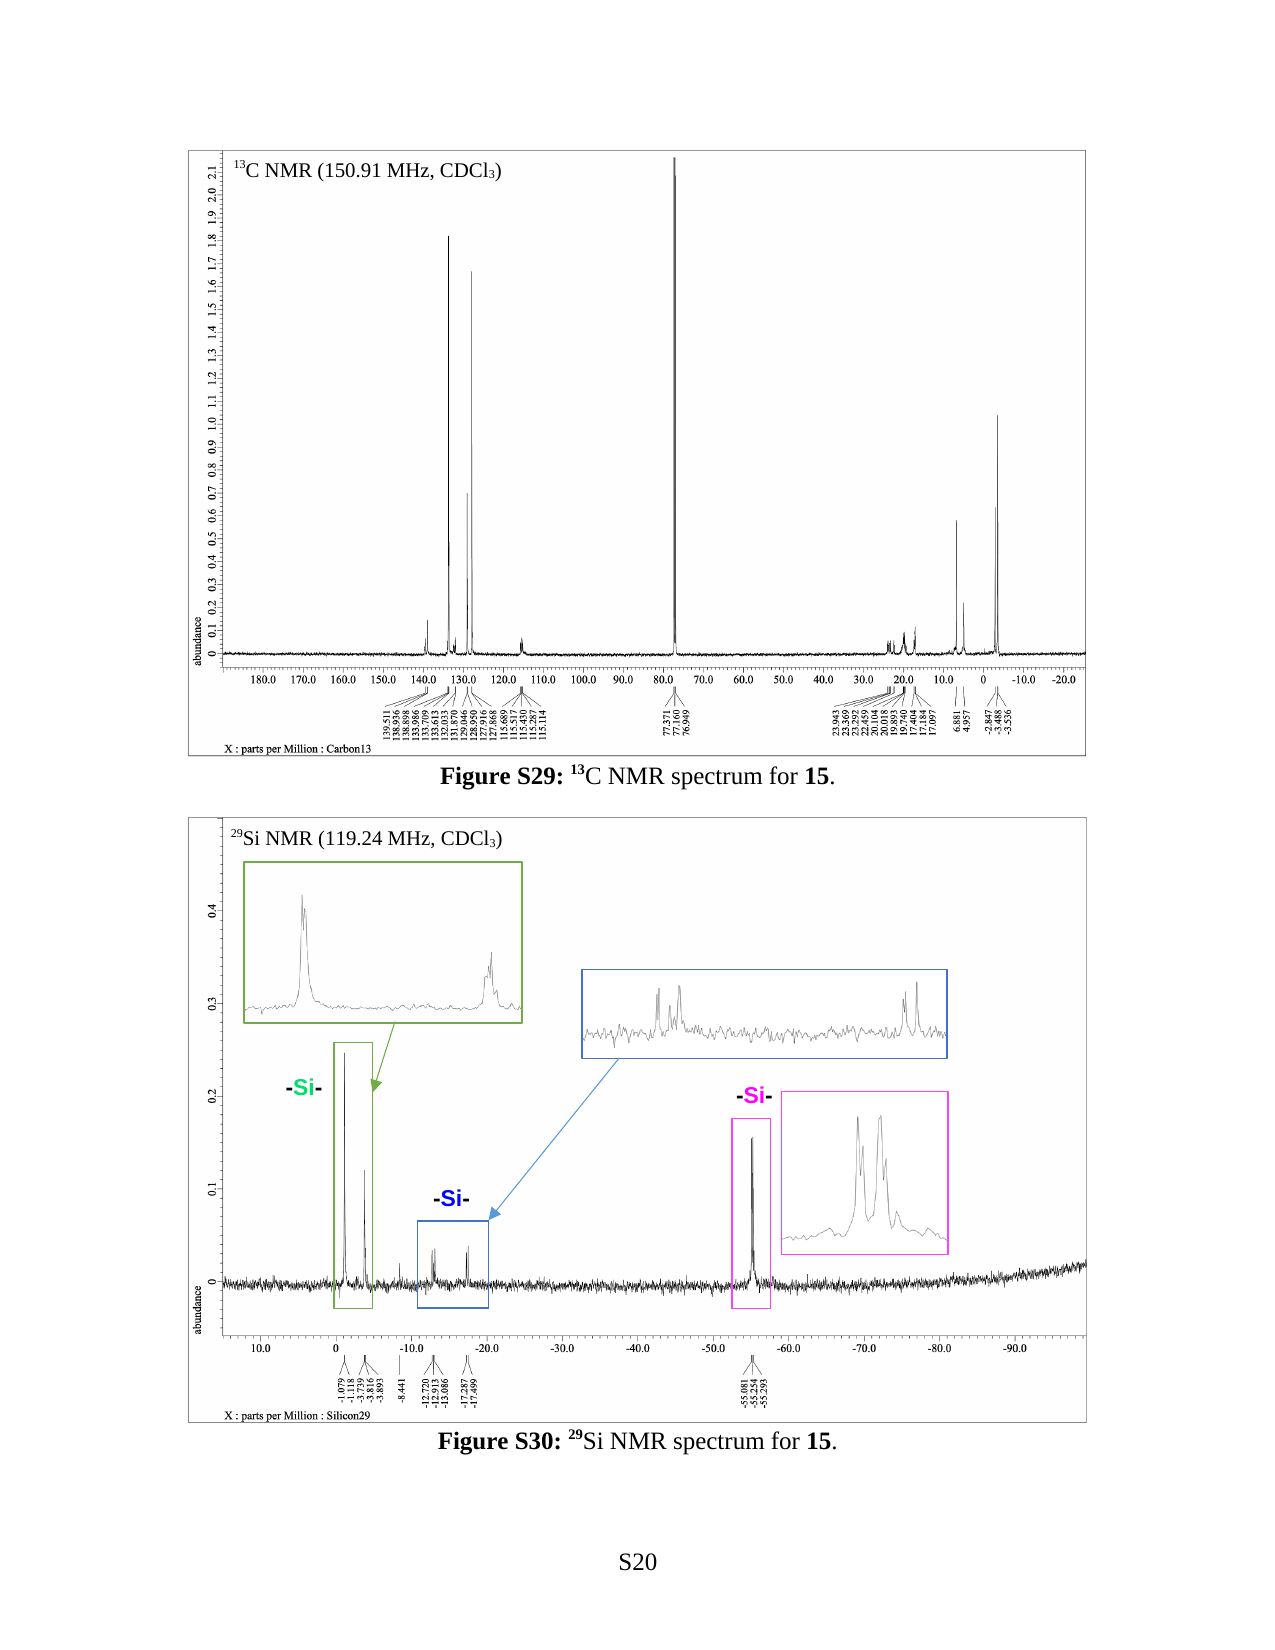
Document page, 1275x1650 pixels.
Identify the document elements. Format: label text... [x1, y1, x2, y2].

text Figure S29: 13C NMR spectrum for 15. [187, 761, 1088, 789]
picture [187, 816, 1088, 1424]
picture [187, 149, 1088, 758]
text Figure S30: 29Si NMR spectrum for 15. [187, 1426, 1088, 1455]
